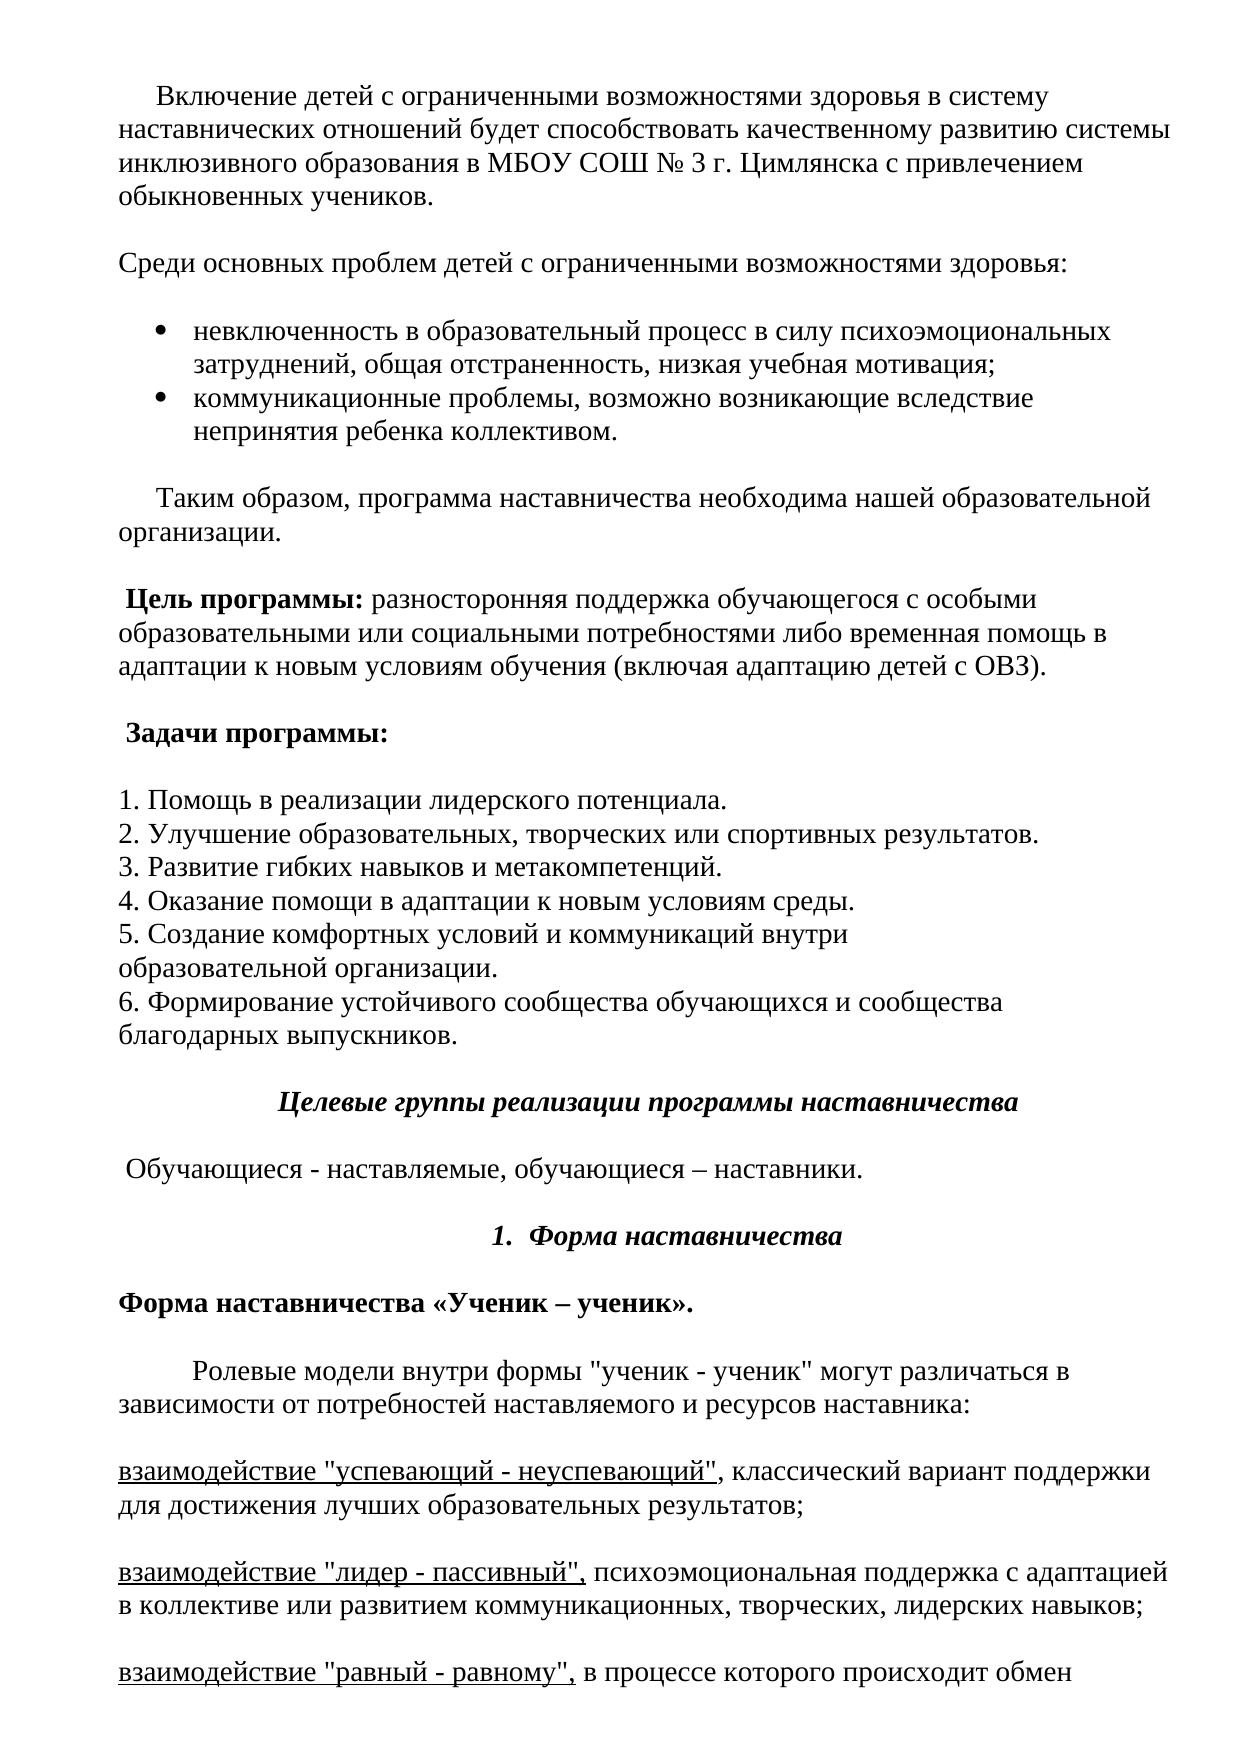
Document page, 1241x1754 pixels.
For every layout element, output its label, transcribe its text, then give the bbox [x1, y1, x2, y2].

text организации. [118, 514, 1181, 548]
text 5. Создание комфортных условий и коммуникаций внутри [118, 917, 1181, 950]
text 3. Развитие гибких навыков и метакомпетенций. [118, 849, 1181, 883]
text Форма наставничества «Ученик – ученик». [118, 1286, 1181, 1319]
text взаимодействие "успевающий - неуспевающий", классический вариант поддержки [118, 1453, 1181, 1487]
text наставнических отношений будет способствовать качественному развитию системы [118, 111, 1181, 145]
list невключенность в образовательный процесс в силу психоэмоциональных [156, 313, 1181, 346]
text 6. Формирование устойчивого сообщества обучающихся и сообщества [118, 984, 1181, 1017]
list Форма наставничества [156, 1218, 1181, 1252]
text взаимодействие "равный - равному", в процессе которого происходит обмен [118, 1654, 1181, 1688]
text образовательной организации. [118, 950, 1181, 984]
text 2. Улучшение образовательных, творческих или спортивных результатов. [118, 816, 1181, 849]
text инклюзивного образования в МБОУ СОШ № 3 г. Цимлянска с привлечением [118, 145, 1181, 178]
text Ролевые модели внутри формы "ученик - ученик" могут различаться в зависимости от потребностей наставляемого и ресурсов наставника: [118, 1353, 1181, 1420]
text затруднений, общая отстраненность, низкая учебная мотивация; [193, 346, 1181, 380]
text благодарных выпускников. [118, 1017, 1181, 1051]
text Среди основных проблем детей с ограниченными возможностями здоровья: [118, 246, 1181, 279]
text Таким образом, программа наставничества необходима нашей образовательной [118, 481, 1181, 514]
text 1. Помощь в реализации лидерского потенциала. [118, 782, 1181, 816]
text Включение детей с ограниченными возможностями здоровья в систему [118, 78, 1181, 111]
text Целевые группы реализации программы наставничества [118, 1084, 1181, 1118]
text Обучающиеся - наставляемые, обучающиеся – наставники. [118, 1151, 1181, 1185]
text Задачи программы: [118, 715, 1181, 749]
text обыкновенных учеников. [118, 178, 1181, 212]
text 4. Оказание помощи в адаптации к новым условиям среды. [118, 883, 1181, 917]
text взаимодействие "лидер - пассивный", психоэмоциональная поддержка с адаптацией в коллективе или развитием коммуникационных, творческих, лидерских навыков; [118, 1554, 1181, 1621]
text для достижения лучших образовательных результатов; [118, 1487, 1181, 1520]
list коммуникационные проблемы, возможно возникающие вследствие непринятия ребенка коллективом. [156, 380, 1181, 447]
text Цель программы: разносторонняя поддержка обучающегося с особыми [118, 581, 1181, 615]
text образовательными или социальными потребностями либо временная помощь в адаптации к новым условиям обучения (включая адаптацию детей с ОВЗ). [118, 615, 1181, 682]
